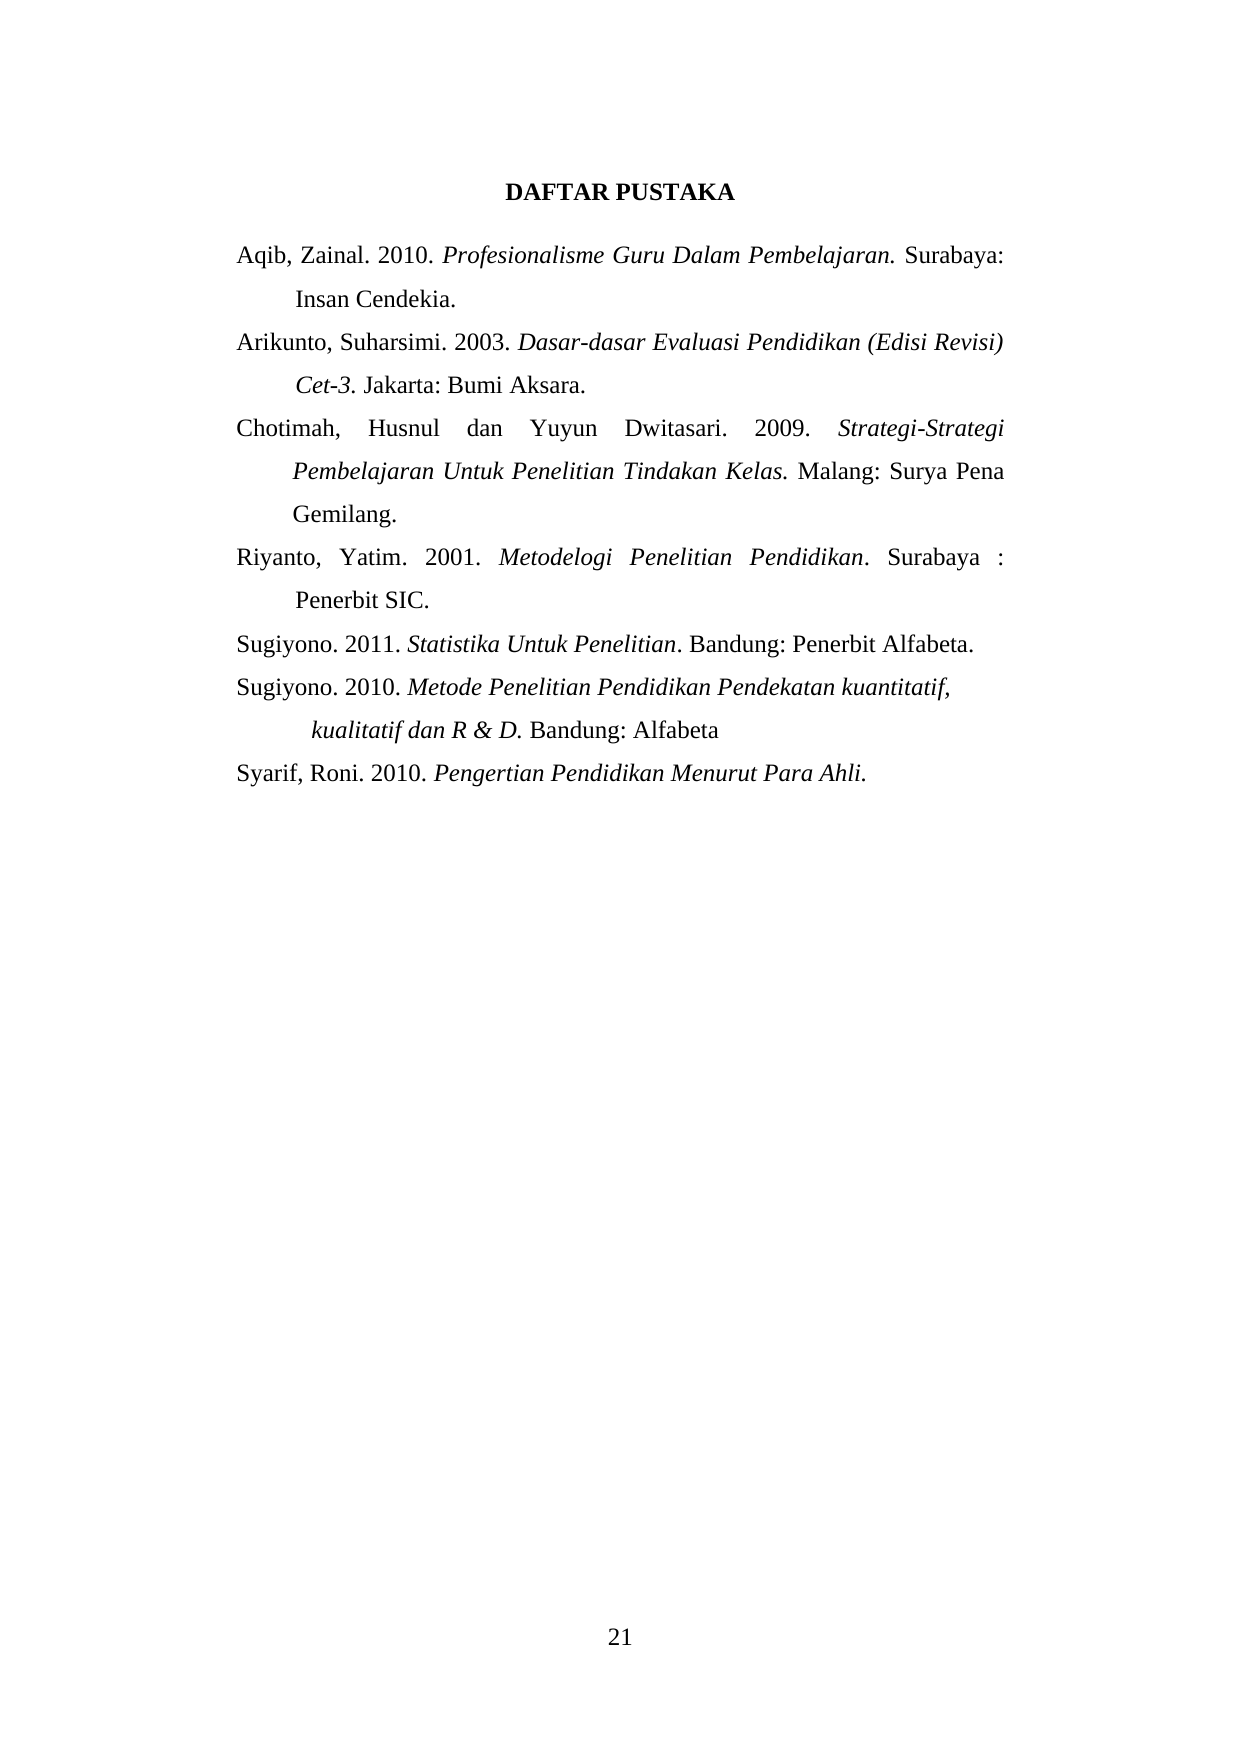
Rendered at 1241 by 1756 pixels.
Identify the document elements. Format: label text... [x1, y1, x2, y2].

text Sugiyono. 2011. Statistika Untuk Penelitian. Bandung: Penerbit Alfabeta. Sugiyono. 2010. Metode Penelitian Pendidikan Pendekatan kuantitatif, [236, 629, 990, 701]
text Arikunto, Suharsimi. 2003. Dasar-dasar Evaluasi Pendidikan (Edisi Revisi) Cet-3. Jakarta: Bumi Aksara. [236, 327, 1004, 399]
text Syarif, Roni. 2010. Pengertian Pendidikan Menurut Para Ahli. [236, 758, 1065, 787]
text Chotimah, Husnul dan Yuyun Dwitasari. 2009. Strategi-Strategi Pembelajaran Untuk Penelitian Tindakan Kelas. Malang: Surya Pena Gemilang. [236, 413, 1004, 528]
text kualitatif dan R & D. Bandung: Alfabeta [311, 715, 1065, 744]
subtitle DAFTAR PUSTAKA [292, 177, 948, 206]
text Riyanto, Yatim. 2001. Metodelogi Penelitian Pendidikan. Surabaya : Penerbit SIC. [236, 542, 1004, 614]
text Aqib, Zainal. 2010. Profesionalisme Guru Dalam Pembelajaran. Surabaya: Insan Cendekia. [236, 241, 1004, 312]
